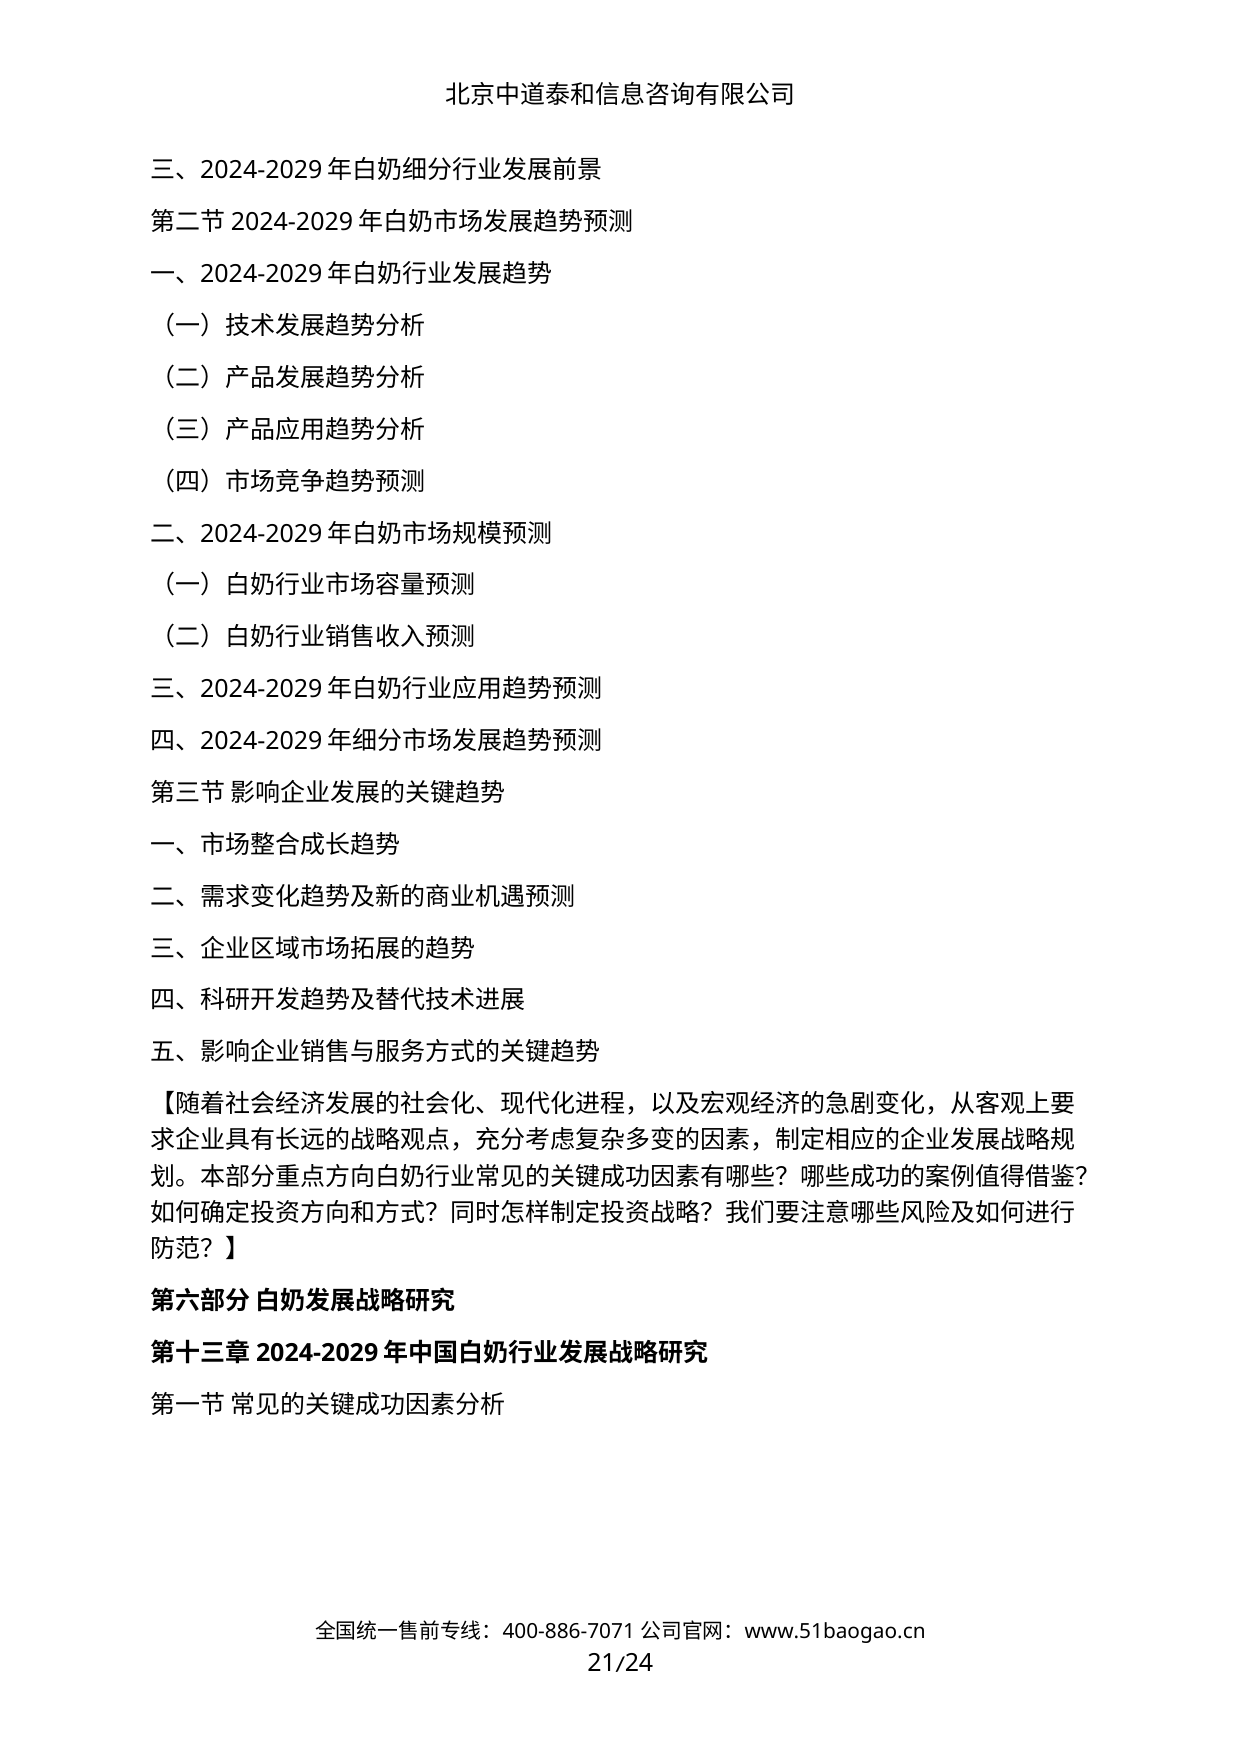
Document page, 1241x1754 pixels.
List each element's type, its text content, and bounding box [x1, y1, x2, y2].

text 三、2024-2029年白奶细分行业发展前景 [150, 150, 1090, 186]
text （四）市场竞争趋势预测 [150, 461, 1090, 497]
text 一、市场整合成长趋势 [150, 824, 1090, 861]
text 三、2024-2029年白奶行业应用趋势预测 [150, 669, 1090, 705]
text （二）白奶行业销售收入预测 [150, 617, 1090, 653]
text 第三节 影响企业发展的关键趋势 [150, 772, 1090, 809]
text 四、2024-2029年细分市场发展趋势预测 [150, 721, 1090, 757]
text 第二节 2024-2029年白奶市场发展趋势预测 [150, 202, 1090, 238]
text （二）产品发展趋势分析 [150, 357, 1090, 394]
text 【随着社会经济发展的社会化、现代化进程，以及宏观经济的急剧变化，从客观上要求企业具有长远的战略观点，充分考虑复杂多变的因素，制定相应的企业发展战略规划。本部分重点方向白奶行业常见的关键成功因素有哪些？哪些成功的案例值得借鉴？如何确定投资方向和方式？同时怎样制定投资战略？我们要注意哪些风险及如何进行防范？】 [150, 1084, 1090, 1265]
text （一）技术发展趋势分析 [150, 306, 1090, 342]
text 三、企业区域市场拓展的趋势 [150, 928, 1090, 964]
text 第十三章 2024-2029年中国白奶行业发展战略研究 [150, 1332, 1090, 1369]
text 第六部分 白奶发展战略研究 [150, 1281, 1090, 1317]
text 二、2024-2029年白奶市场规模预测 [150, 513, 1090, 549]
text 四、科研开发趋势及替代技术进展 [150, 980, 1090, 1016]
text （一）白奶行业市场容量预测 [150, 565, 1090, 601]
text （三）产品应用趋势分析 [150, 409, 1090, 446]
text 五、影响企业销售与服务方式的关键趋势 [150, 1032, 1090, 1068]
text 二、需求变化趋势及新的商业机遇预测 [150, 876, 1090, 912]
text 一、2024-2029年白奶行业发展趋势 [150, 254, 1090, 290]
text 第一节 常见的关键成功因素分析 [150, 1384, 1090, 1421]
